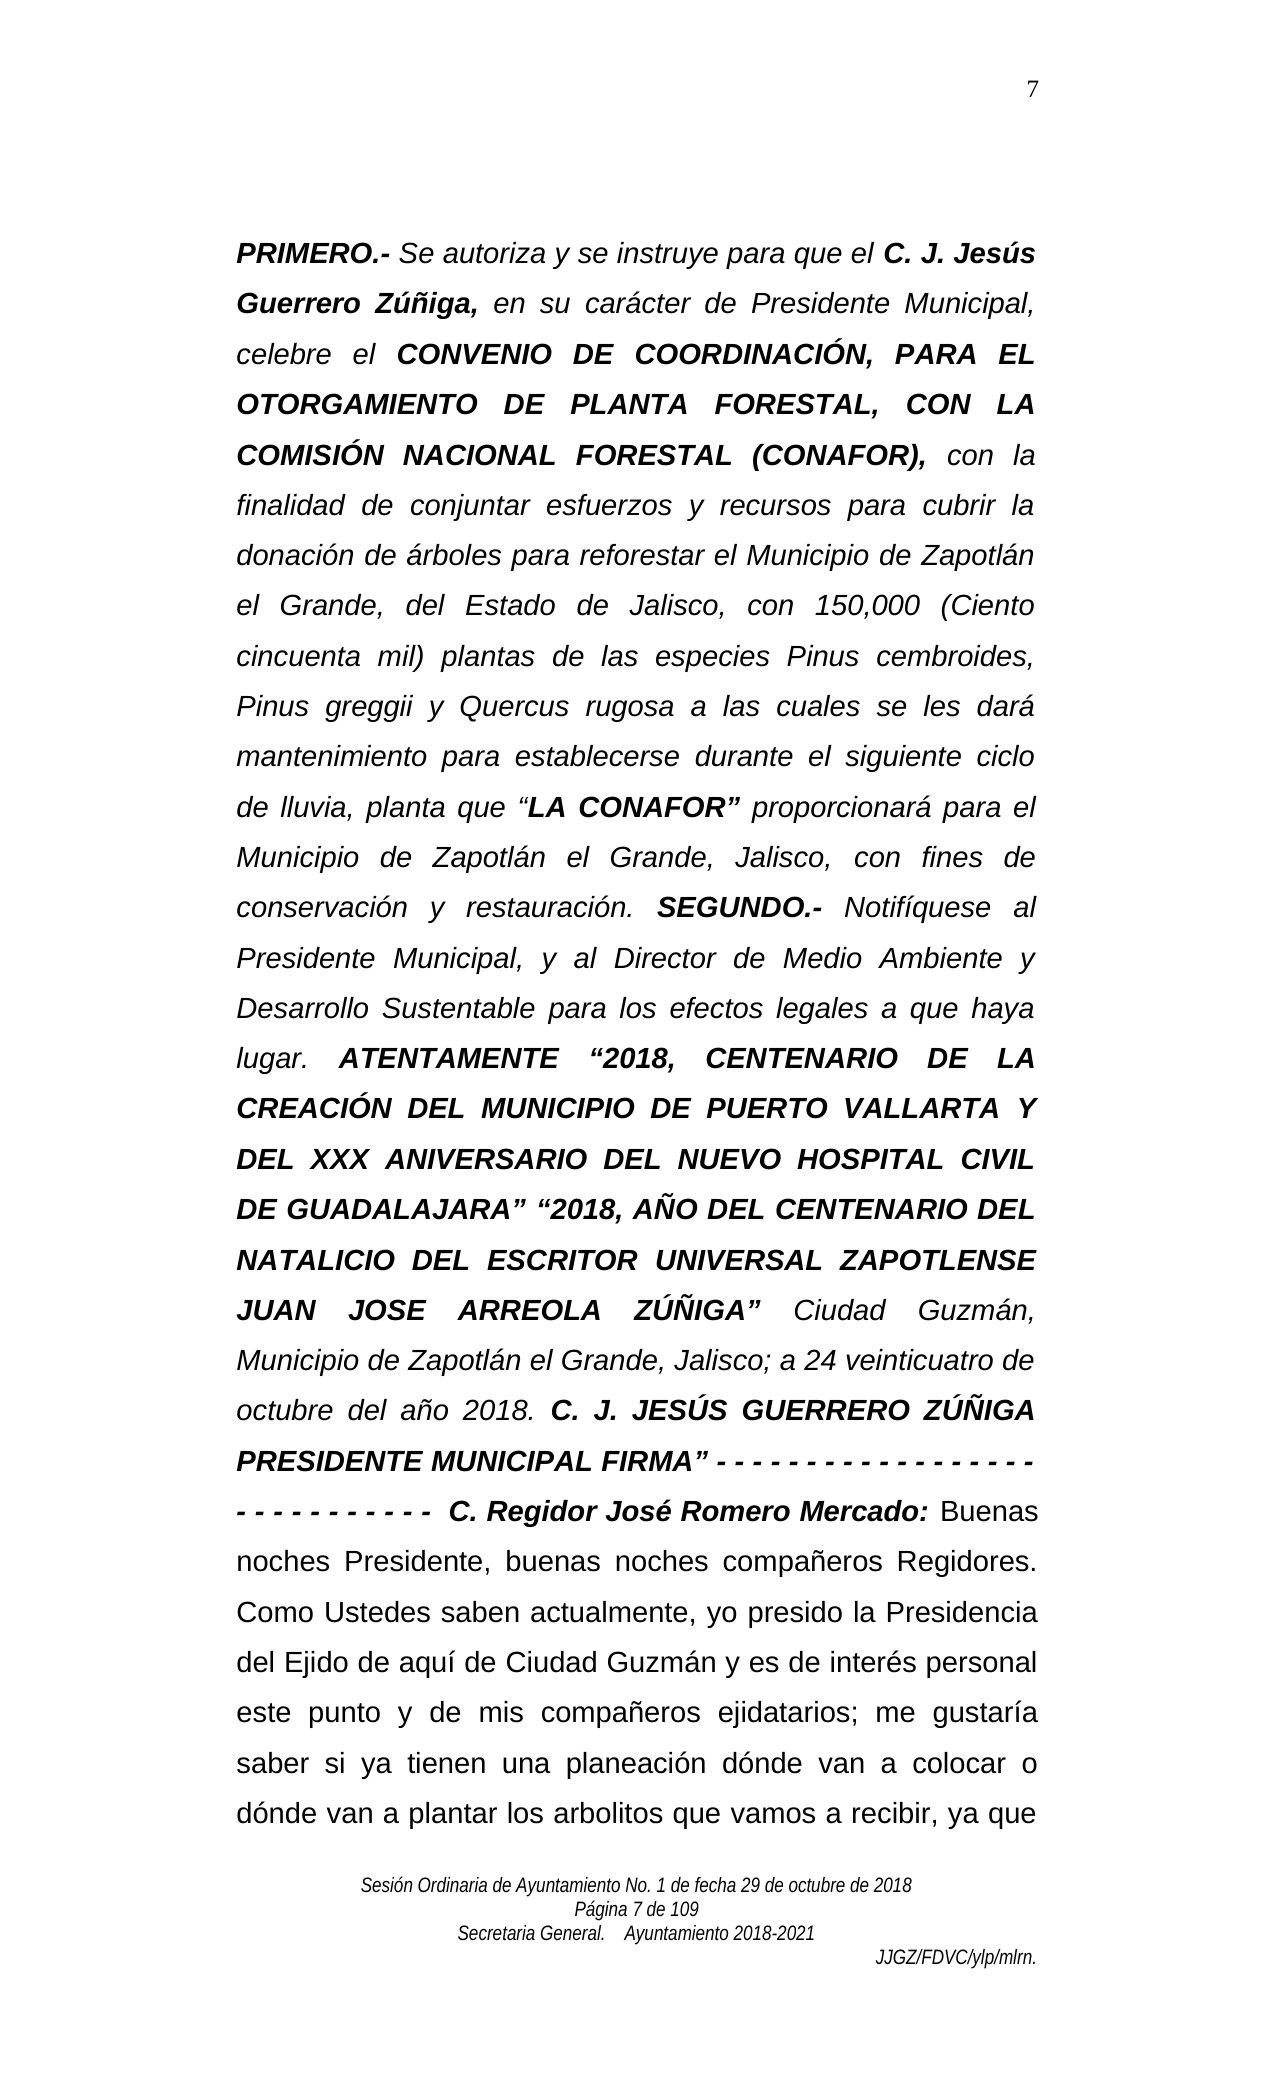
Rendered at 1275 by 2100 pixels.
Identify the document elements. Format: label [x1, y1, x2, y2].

text [236, 236, 1039, 1829]
